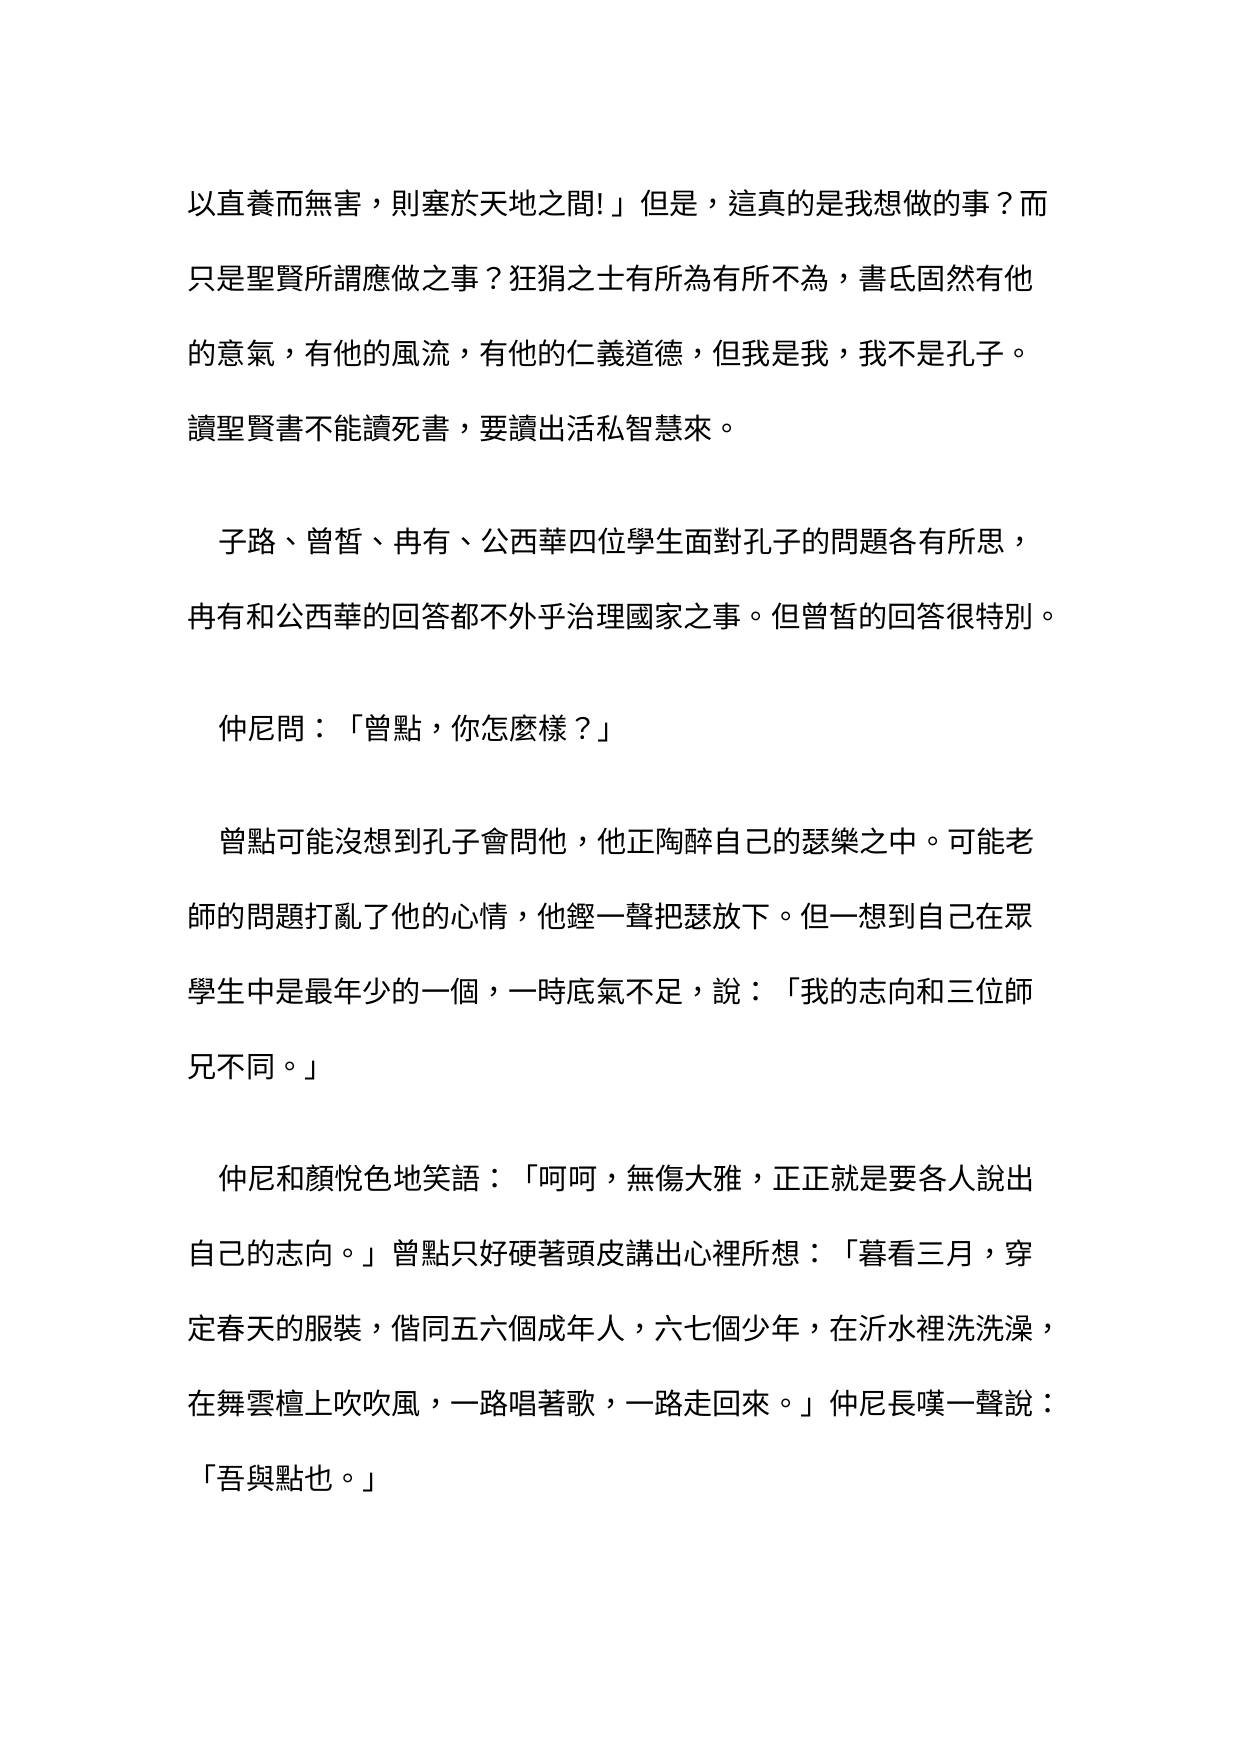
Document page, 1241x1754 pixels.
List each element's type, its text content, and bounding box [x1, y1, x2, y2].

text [187, 164, 1053, 464]
text 仲尼問：「曾點，你怎麼樣？」 [187, 689, 1053, 764]
text 仲尼和顏悅色地笑語：「呵呵，無傷大雅，正正就是要各人說出自己的志向。」曾點只好硬著頭皮講出心裡所想：「暮看三月，穿定春天的服裝，偕同五六個成年人，六七個少年，在沂水裡洗洗澡，在舞雲檀上吹吹風，一路唱著歌，一路走回來。」仲尼長嘆一聲說：「吾與點也。」 [187, 1139, 1053, 1514]
text 子路、曾皙、冉有、公西華四位學生面對孔子的問題各有所思，冉有和公西華的回答都不外乎治理國家之事。但曾皙的回答很特別。 [187, 502, 1053, 652]
text 曾點可能沒想到孔子會問他，他正陶醉自己的瑟樂之中。可能老師的問題打亂了他的心情，他鏗一聲把瑟放下。但一想到自己在眾學生中是最年少的一個，一時底氣不足，說：「我的志向和三位師兄不同。」 [187, 802, 1053, 1102]
